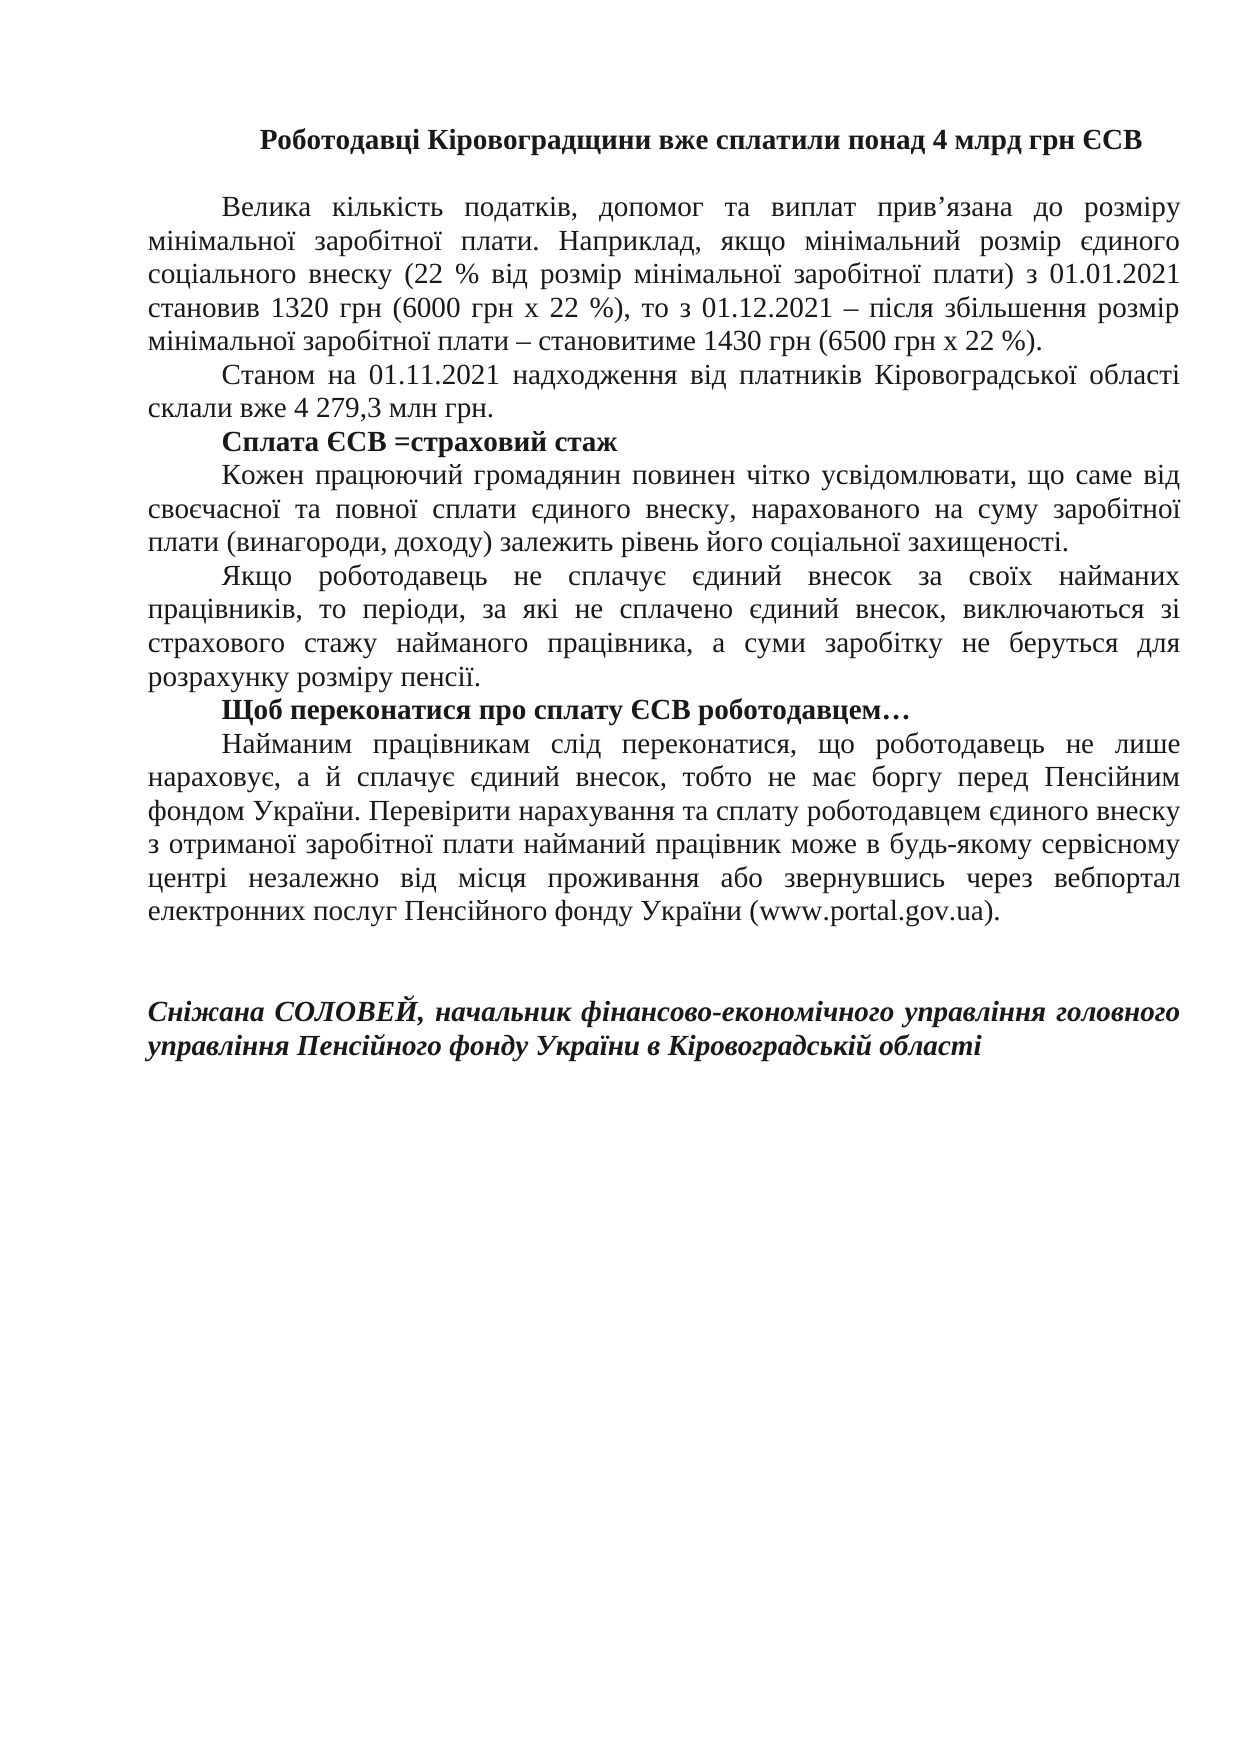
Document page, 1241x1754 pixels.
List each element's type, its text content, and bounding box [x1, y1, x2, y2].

text Щоб переконатися про сплату ЄСВ роботодавцем… [148, 692, 1181, 726]
text Якщо роботодавець не сплачує єдиний внесок за своїх найманих працівників, то періоди, за які не сплачено єдиний внесок, виключаються зі страхового стажу найманого працівника, а суми заробітку не беруться для розрахунку розміру пенсії. [148, 558, 1181, 692]
text Кожен працюючий громадянин повинен чітко усвідомлювати, що саме від своєчасної та повної сплати єдиного внеску, нарахованого на суму заробітної плати (винагороди, доходу) залежить рівень його соціальної захищеності. [148, 457, 1181, 558]
text Сніжана СОЛОВЕЙ, начальник фінансово-економічного управління головного управління Пенсійного фонду України в Кіровоградській області [148, 994, 1181, 1061]
text Роботодавці Кіровоградщини вже сплатили понад 4 млрд грн ЄСВ [148, 122, 1181, 156]
text Сплата ЄСВ =страховий стаж [148, 424, 1181, 457]
text Велика кількість податків, допомог та виплат прив’язана до розміру мінімальної заробітної плати. Наприклад, якщо мінімальний розмір єдиного соціального внеску (22 % від розмір мінімальної заробітної плати) з 01.01.2021 становив 1320 грн (6000 грн х 22 %), то з 01.12.2021 – після збільшення розмір мінімальної заробітної плати – становитиме 1430 грн (6500 грн х 22 %). [148, 189, 1181, 357]
text Станом на 01.11.2021 надходження від платників Кіровоградської області склали вже 4 279,3 млн грн. [148, 357, 1181, 424]
text Найманим працівникам слід переконатися, що роботодавець не лише нараховує, а й сплачує єдиний внесок, тобто не має боргу перед Пенсійним фондом України. Перевірити нарахування та сплату роботодавцем єдиного внеску з отриманої заробітної плати найманий працівник може в будь-якому сервісному центрі незалежно від місця проживання або звернувшись через вебпортал електронних послуг Пенсійного фонду України (www.portal.gov.ua). [148, 726, 1181, 927]
